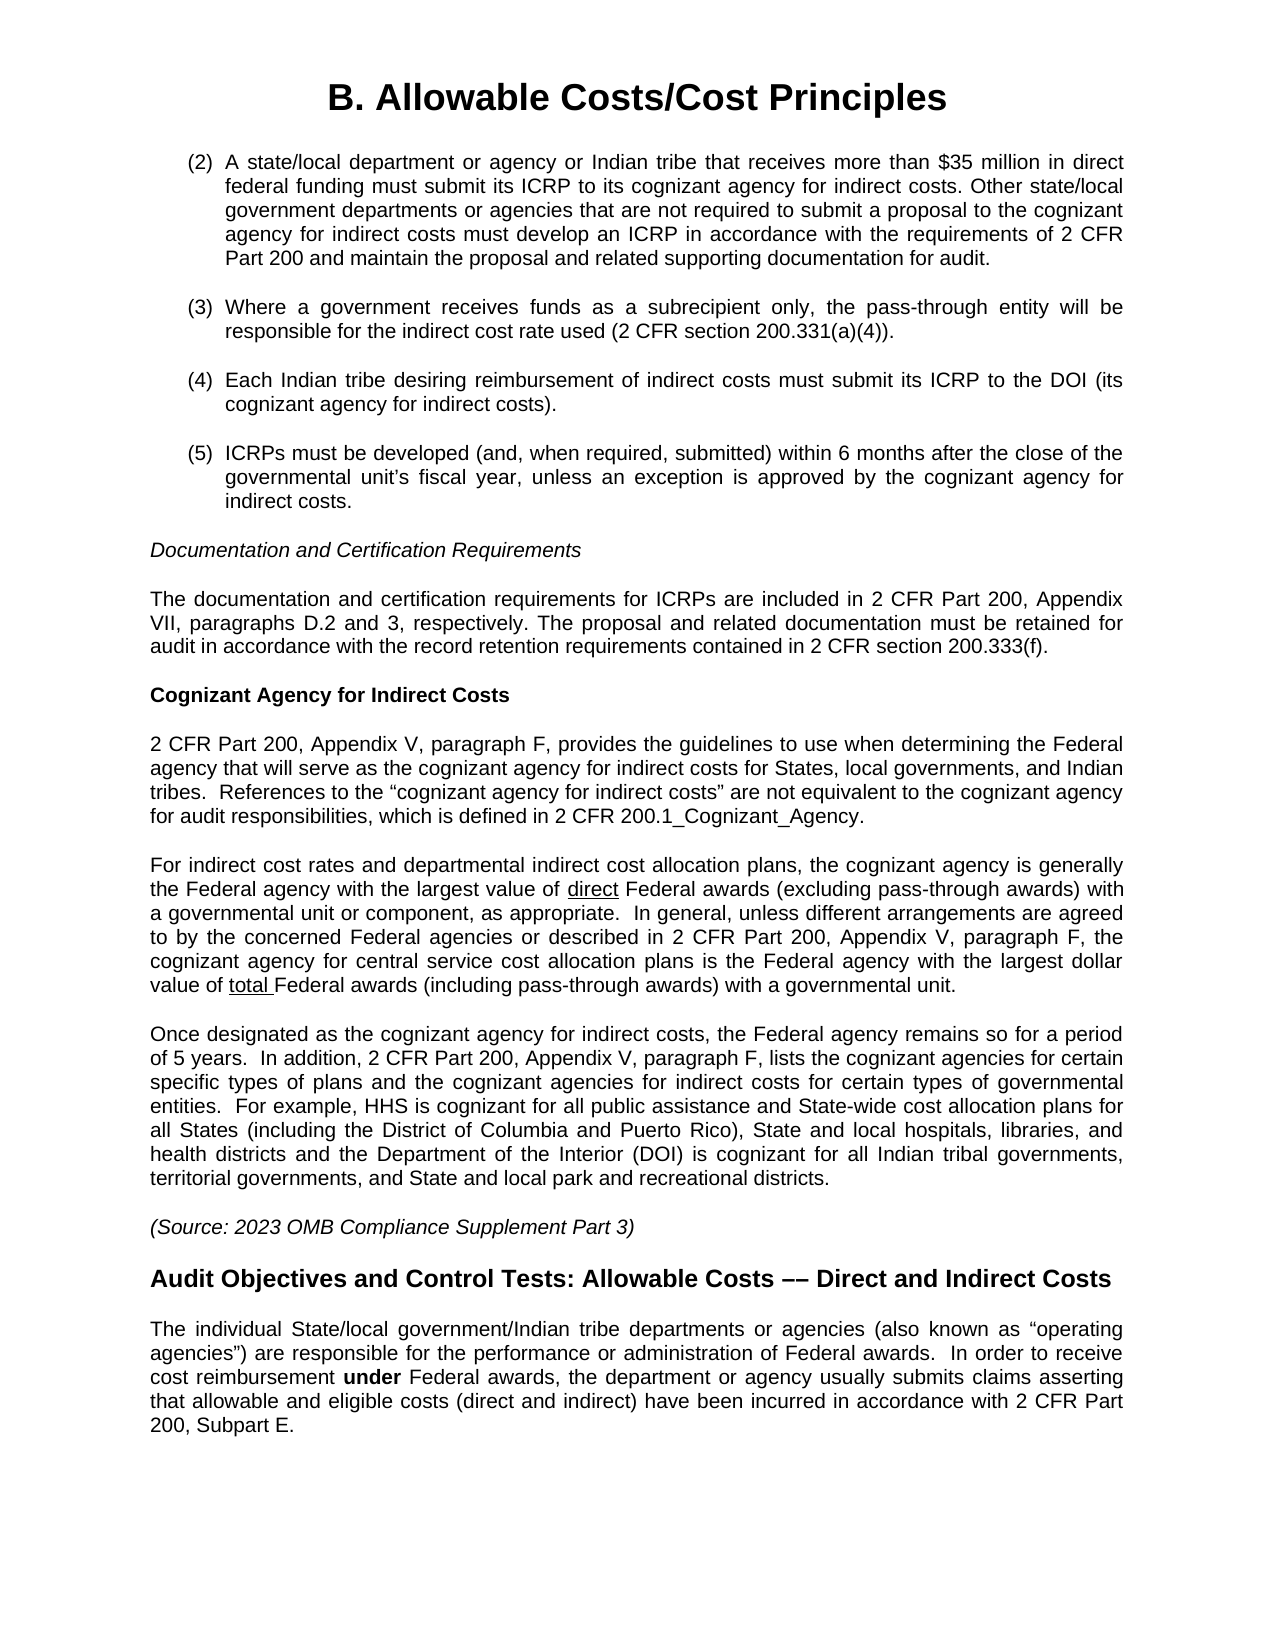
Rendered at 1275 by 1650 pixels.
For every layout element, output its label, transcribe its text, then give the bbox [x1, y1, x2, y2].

subtitle Audit Objectives and Control Tests: Allowable Costs –– Direct and Indirect Costs [150, 1263, 1125, 1292]
text 2 CFR Part 200, Appendix V, paragraph F, provides the guidelines to use when determining the Federal agency that will serve as the cognizant agency for indirect costs for States, local governments, and Indian tribes. References to the “cognizant agency for indirect costs” are not equivalent to the cognizant agency for audit responsibilities, which is defined in 2 CFR 200.1_Cognizant_Agency. [150, 732, 1125, 828]
text (Source: 2023 OMB Compliance Supplement Part 3) [150, 1214, 1125, 1238]
text The individual State/local government/Indian tribe departments or agencies (also known as “operating agencies”) are responsible for the performance or administration of Federal awards. In order to receive cost reimbursement under Federal awards, the department or agency usually submits claims asserting that allowable and eligible costs (direct and indirect) have been incurred in accordance with 2 CFR Part 200, Subpart E. [150, 1317, 1125, 1437]
list A state/local department or agency or Indian tribe that receives more than $35 million in direct federal funding must submit its ICRP to its cognizant agency for indirect costs. Other state/local government departments or agencies that are not required to submit a proposal to the cognizant agency for indirect costs must develop an ICRP in accordance with the requirements of 2 CFR Part 200 and maintain the proposal and related supporting documentation for audit. [187, 150, 1125, 270]
text Cognizant Agency for Indirect Costs [150, 683, 1125, 707]
text The documentation and certification requirements for ICRPs are included in 2 CFR Part 200, Appendix VII, paragraphs D.2 and 3, respectively. The proposal and related documentation must be retained for audit in accordance with the record retention requirements contained in 2 CFR section 200.333(f). [150, 586, 1125, 658]
list ICRPs must be developed (and, when required, submitted) within 6 months after the close of the governmental unit’s fiscal year, unless an exception is approved by the cognizant agency for indirect costs. [187, 441, 1125, 512]
list Where a government receives funds as a subrecipient only, the pass-through entity will be responsible for the indirect cost rate used (2 CFR section 200.331(a)(4)). [187, 295, 1125, 343]
text For indirect cost rates and departmental indirect cost allocation plans, the cognizant agency is generally the Federal agency with the largest value of direct Federal awards (excluding pass-through awards) with a governmental unit or component, as appropriate. In general, unless different arrangements are agreed to by the concerned Federal agencies or described in 2 CFR Part 200, Appendix V, paragraph F, the cognizant agency for central service cost allocation plans is the Federal agency with the largest dollar value of total Federal awards (including pass-through awards) with a governmental unit. [150, 853, 1125, 997]
text Documentation and Certification Requirements [150, 537, 1125, 561]
list Each Indian tribe desiring reimbursement of indirect costs must submit its ICRP to the DOI (its cognizant agency for indirect costs). [187, 368, 1125, 416]
text Once designated as the cognizant agency for indirect costs, the Federal agency remains so for a period of 5 years. In addition, 2 CFR Part 200, Appendix V, paragraph F, lists the cognizant agencies for certain specific types of plans and the cognizant agencies for indirect costs for certain types of governmental entities. For example, HHS is cognizant for all public assistance and State-wide cost allocation plans for all States (including the District of Columbia and Puerto Rico), State and local hospitals, libraries, and health districts and the Department of the Interior (DOI) is cognizant for all Indian tribal governments, territorial governments, and State and local park and recreational districts. [150, 1022, 1125, 1189]
